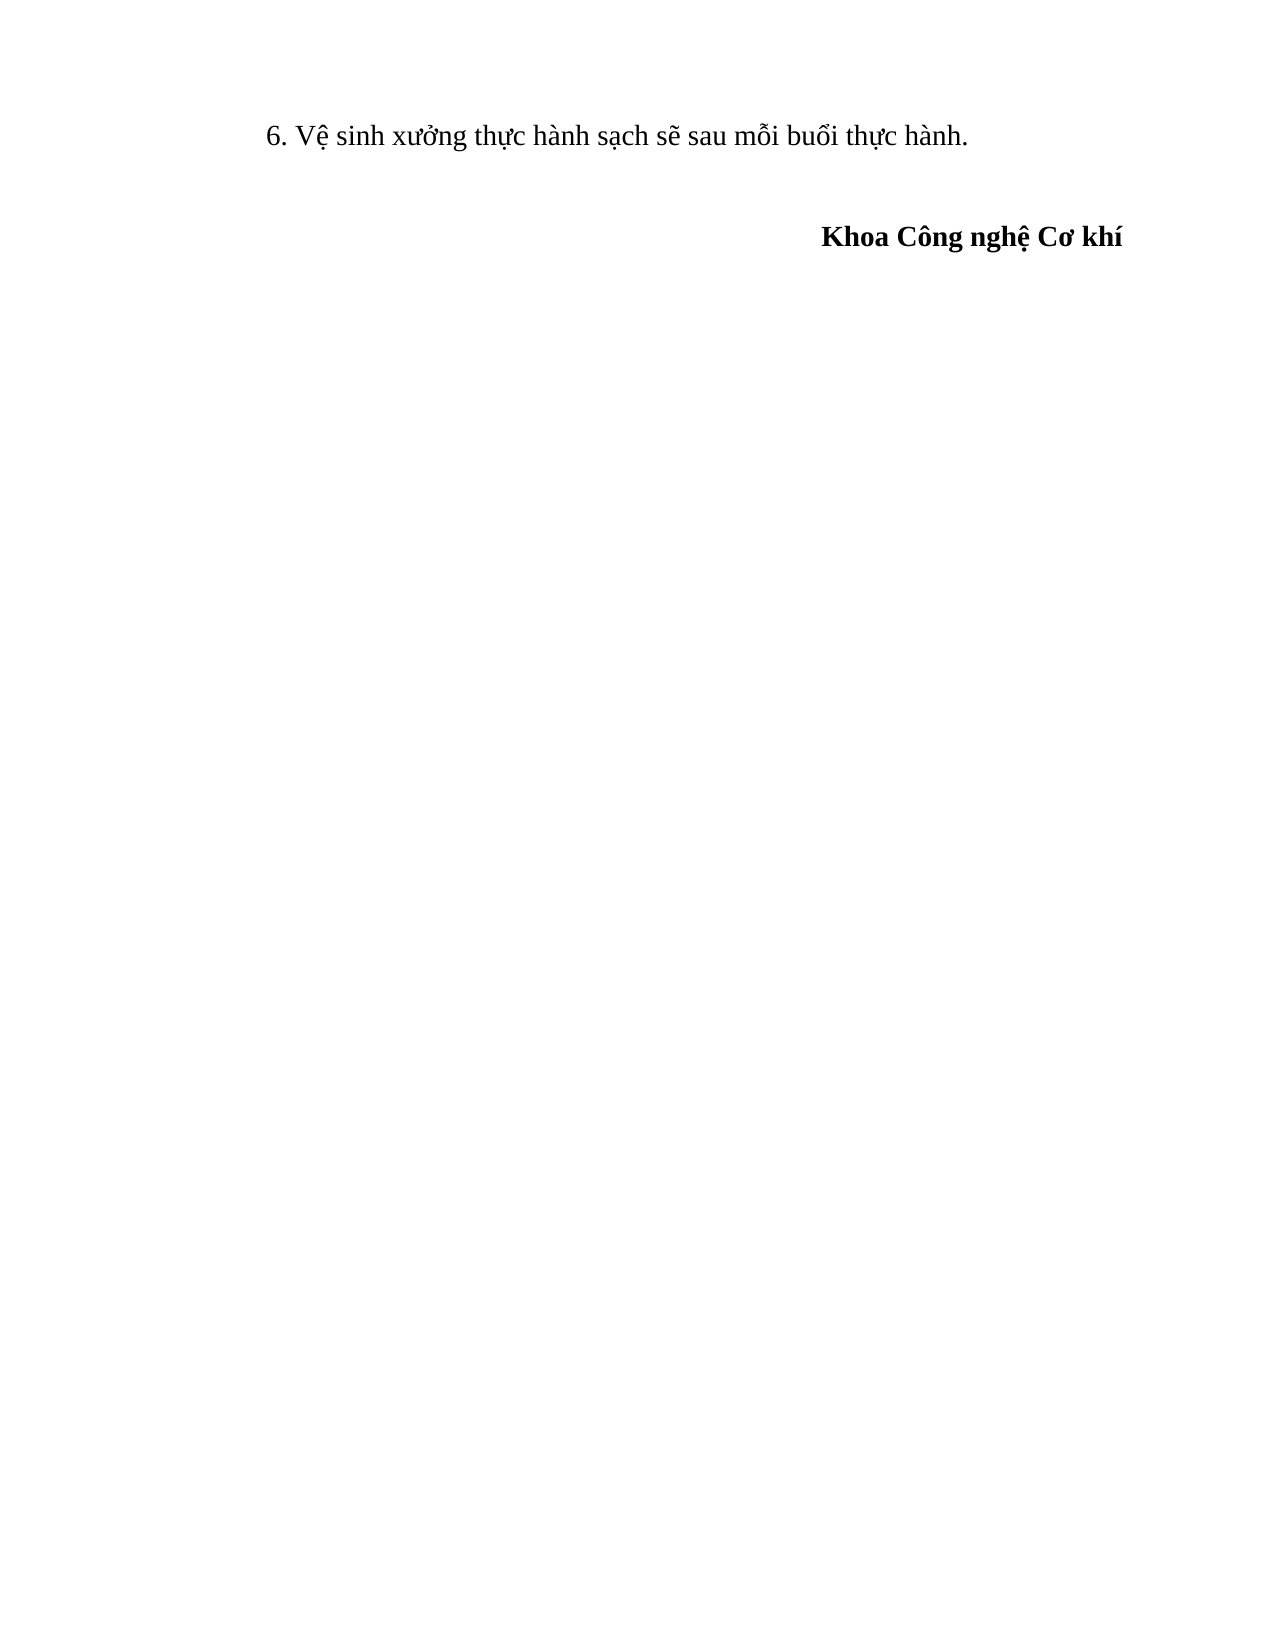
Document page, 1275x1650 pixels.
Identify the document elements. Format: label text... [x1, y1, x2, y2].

list 6. Vệ sinh xưởng thực hành sạch sẽ sau mỗi buổi thực hành. [177, 118, 1186, 152]
list Khoa Công nghệ Cơ khí [303, 219, 1186, 252]
